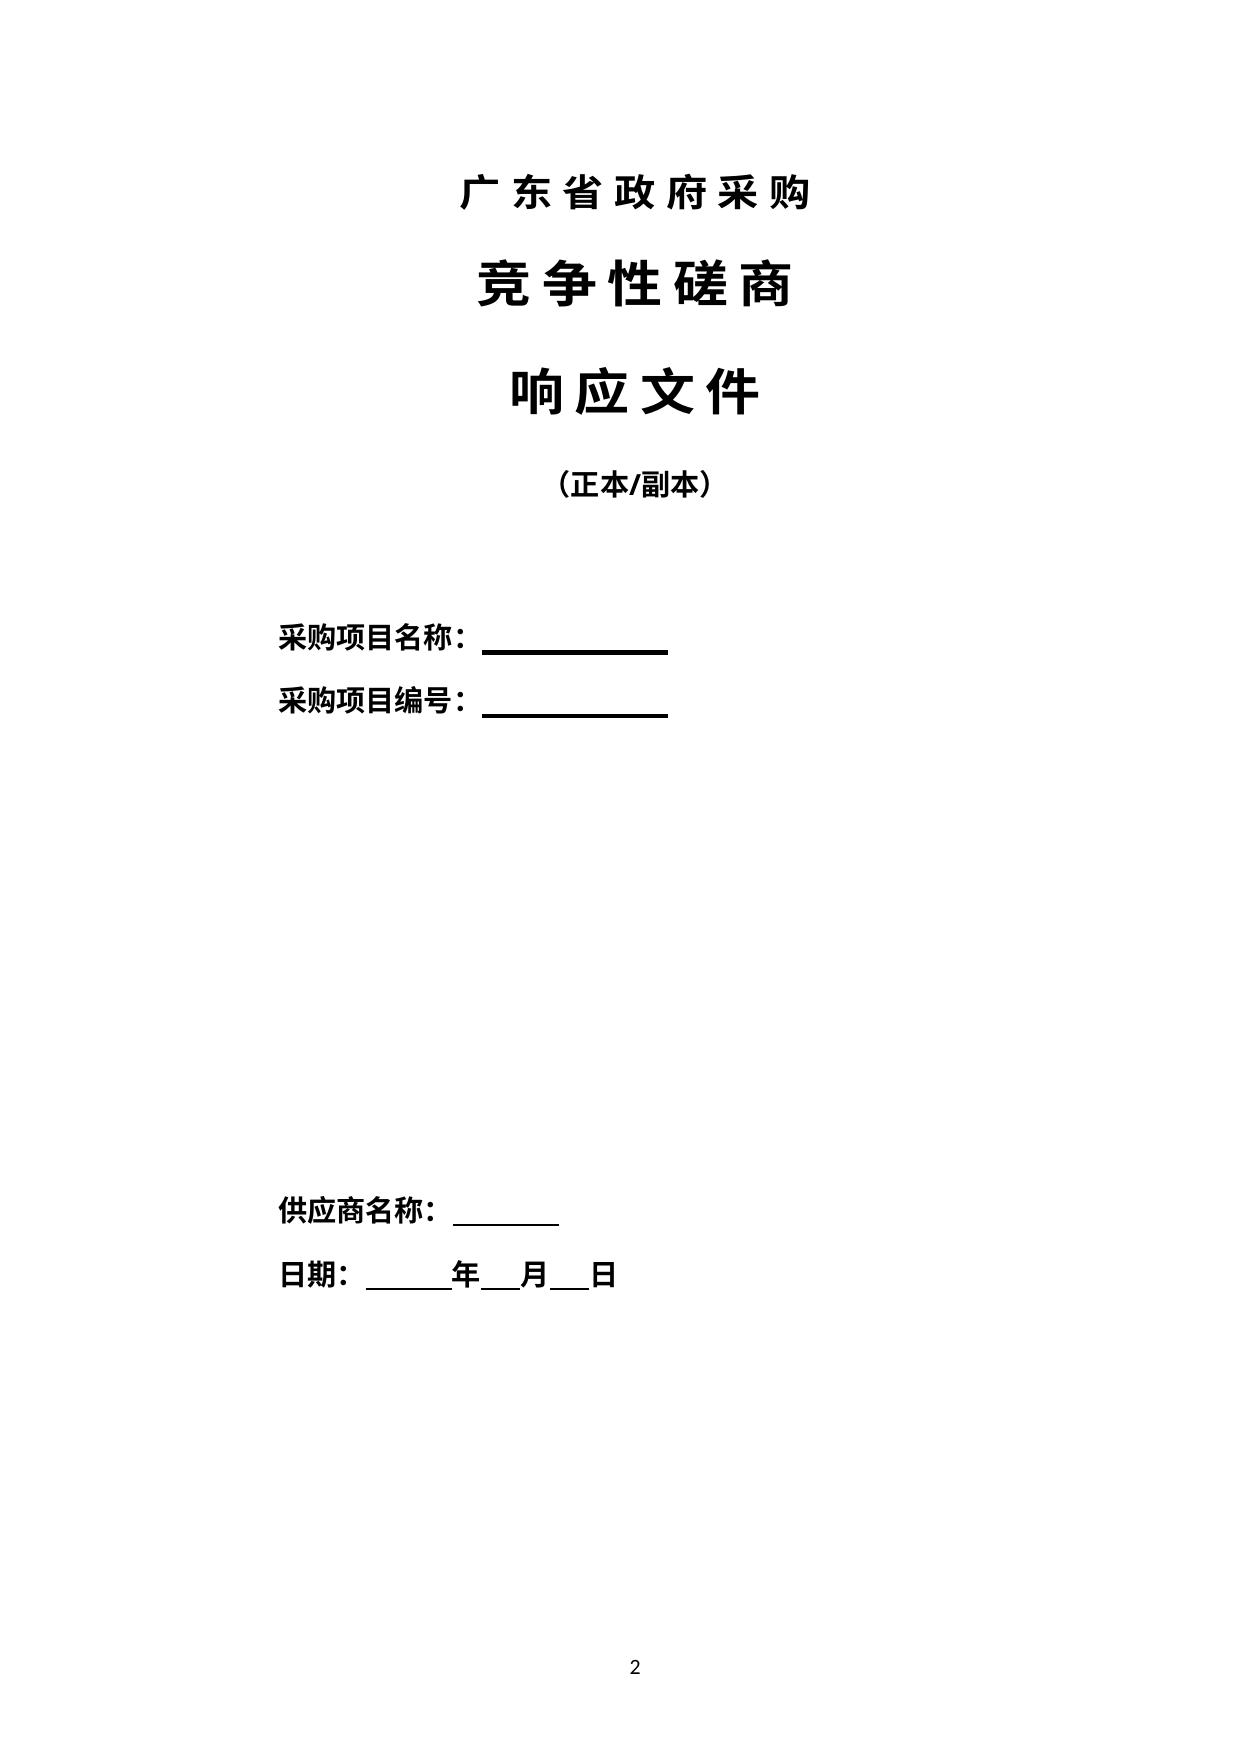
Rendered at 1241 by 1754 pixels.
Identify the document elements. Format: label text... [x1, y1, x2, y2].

text 采购项目名称： [177, 614, 1092, 656]
text 供应商名称： [177, 1188, 1092, 1230]
text 采购项目编号： [177, 678, 1092, 720]
text 日期： 年 月 日 [177, 1251, 1092, 1294]
text （正本/副本） [177, 461, 1092, 504]
text 竞争性磋商 [177, 244, 1092, 317]
text 响应文件 [177, 353, 1092, 425]
text 广东省政府采购 [177, 163, 1092, 217]
